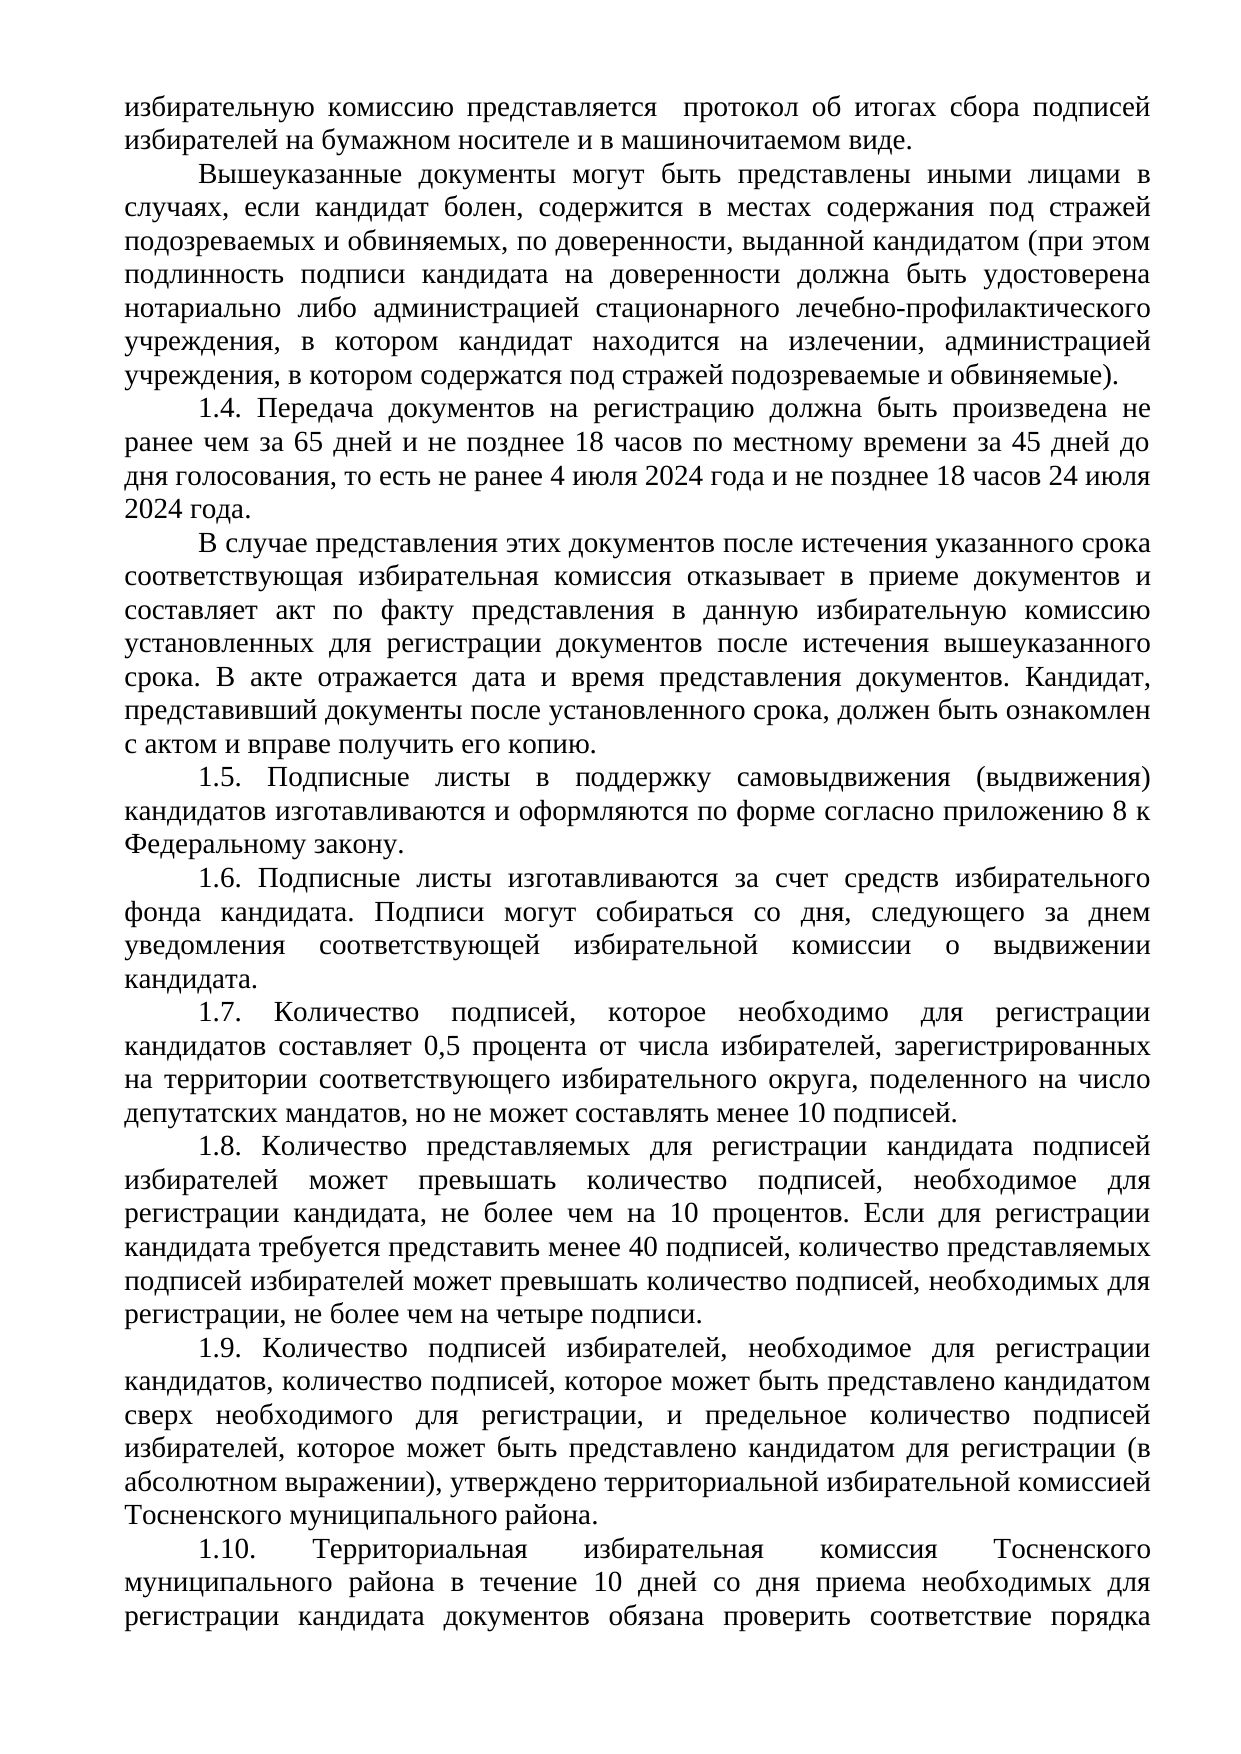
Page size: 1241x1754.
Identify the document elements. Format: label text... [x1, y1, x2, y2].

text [124, 89, 1152, 156]
text 1.6. Подписные листы изготавливаются за счет средств избирательного фонда кандидата. Подписи могут собираться со дня, следующего за днем уведомления соответствующей избирательной комиссии о выдвижении кандидата. [124, 860, 1152, 994]
text 1.9. Количество подписей избирателей, необходимое для регистрации кандидатов, количество подписей, которое может быть представлено кандидатом сверх необходимого для регистрации, и предельное количество подписей избирателей, которое может быть представлено кандидатом для регистрации (в абсолютном выражении), утверждено территориальной избирательной комиссией Тосненского муниципального района. [124, 1330, 1152, 1531]
text 1.8. Количество представляемых для регистрации кандидата подписей избирателей может превышать количество подписей, необходимое для регистрации кандидата, не более чем на 10 процентов. Если для регистрации кандидата требуется представить менее 40 подписей, количество представляемых подписей избирателей может превышать количество подписей, необходимых для регистрации, не более чем на четыре подписи. [124, 1128, 1152, 1330]
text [124, 1531, 1152, 1632]
text В случае представления этих документов после истечения указанного срока соответствующая избирательная комиссия отказывает в приеме документов и составляет акт по факту представления в данную избирательную комиссию установленных для регистрации документов после истечения вышеуказанного срока. В акте отражается дата и время представления документов. Кандидат, представивший документы после установленного срока, должен быть ознакомлен с актом и вправе получить его копию. [124, 525, 1152, 759]
text Вышеуказанные документы могут быть представлены иными лицами в случаях, если кандидат болен, содержится в местах содержания под стражей подозреваемых и обвиняемых, по доверенности, выданной кандидатом (при этом подлинность подписи кандидата на доверенности должна быть удостоверена нотариально либо администрацией стационарного лечебно-профилактического учреждения, в котором кандидат находится на излечении, администрацией учреждения, в котором содержатся под стражей подозреваемые и обвиняемые). [124, 156, 1152, 391]
text 1.5. Подписные листы в поддержку самовыдвижения (выдвижения) кандидатов изготавливаются и оформляются по форме согласно приложению 8 к Федеральному закону. [124, 759, 1152, 860]
text 1.4. Передача документов на регистрацию должна быть произведена не ранее чем за 65 дней и не позднее 18 часов по местному времени за 45 дней до дня голосования, то есть не ранее 4 июля 2024 года и не позднее 18 часов 24 июля 2024 года. [124, 391, 1152, 525]
text 1.7. Количество подписей, которое необходимо для регистрации кандидатов составляет 0,5 процента от числа избирателей, зарегистрированных на территории соответствующего избирательного округа, поделенного на число депутатских мандатов, но не может составлять менее 10 подписей. [124, 994, 1152, 1128]
